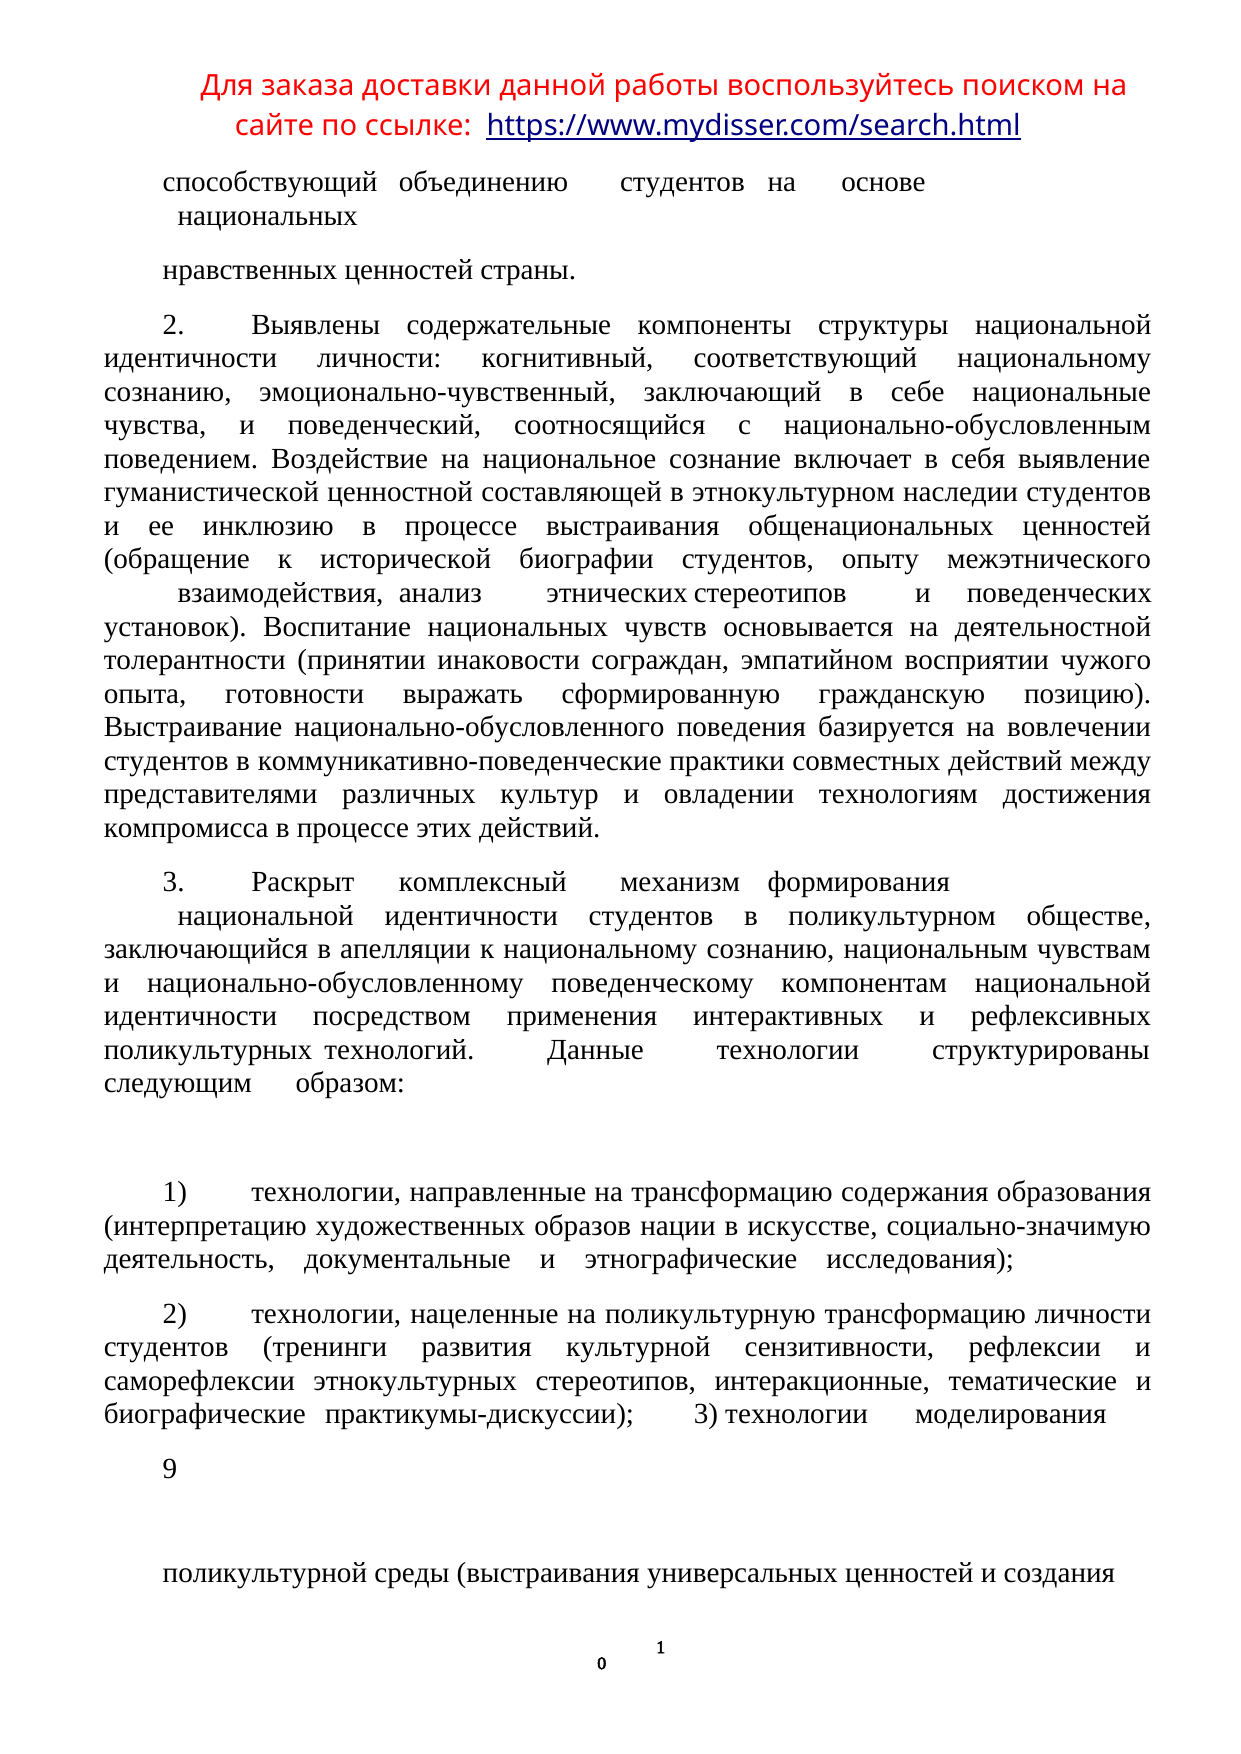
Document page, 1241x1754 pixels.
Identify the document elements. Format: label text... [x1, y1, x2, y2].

text поликультурной среды (выстраивания универсальных ценностей и создания [103, 1555, 1152, 1588]
text нравственных ценностей страны. [103, 252, 1152, 286]
text 1) технологии, направленные на трансформацию содержания образования (интерпретацию художественных образов нации в искусстве, социально-значимую деятельность, документальные и этнографические исследования); [103, 1174, 1152, 1275]
text 9 [103, 1451, 1152, 1484]
text 2) технологии, нацеленные на поликультурную трансформацию личности студентов (тренинги развития культурной сензитивности, рефлексии и саморефлексии этнокультурных стереотипов, интеракционные, тематические и биографические практикумы-дискуссии); 3) технологии моделирования [103, 1296, 1152, 1430]
text 3. Раскрыт комплексный механизм формирования национальной идентичности студентов в поликультурном обществе, заключающийся в апелляции к национальному сознанию, национальным чувствам и национально-обусловленному поведенческому компонентам национальной идентичности посредством применения интерактивных и рефлексивных поликультурных технологий. Данные технологии структурированы следующим образом: [103, 864, 1152, 1099]
text способствующий объединению студентов на основе национальных [103, 164, 1152, 232]
text 2. Выявлены содержательные компоненты структуры национальной идентичности личности: когнитивный, соответствующий национальному сознанию, эмоционально-чувственный, заключающий в себе национальные чувства, и поведенческий, соотносящийся с национально-обусловленным поведением. Воздействие на национальное сознание включает в себя выявление гуманистической ценностной составляющей в этнокультурном наследии студентов и ее инклюзию в процессе выстраивания общенациональных ценностей (обращение к исторической биографии студентов, опыту межэтнического взаимодействия, анализ этнических стереотипов и поведенческих установок). Воспитание национальных чувств основывается на деятельностной толерантности (принятии инаковости сограждан, эмпатийном восприятии чужого опыта, готовности выражать сформированную гражданскую позицию). Выстраивание национально-обусловленного поведения базируется на вовлечении студентов в коммуникативно-поведенческие практики совместных действий между представителями различных культур и овладении технологиям достижения компромисса в процессе этих действий. [103, 307, 1152, 843]
